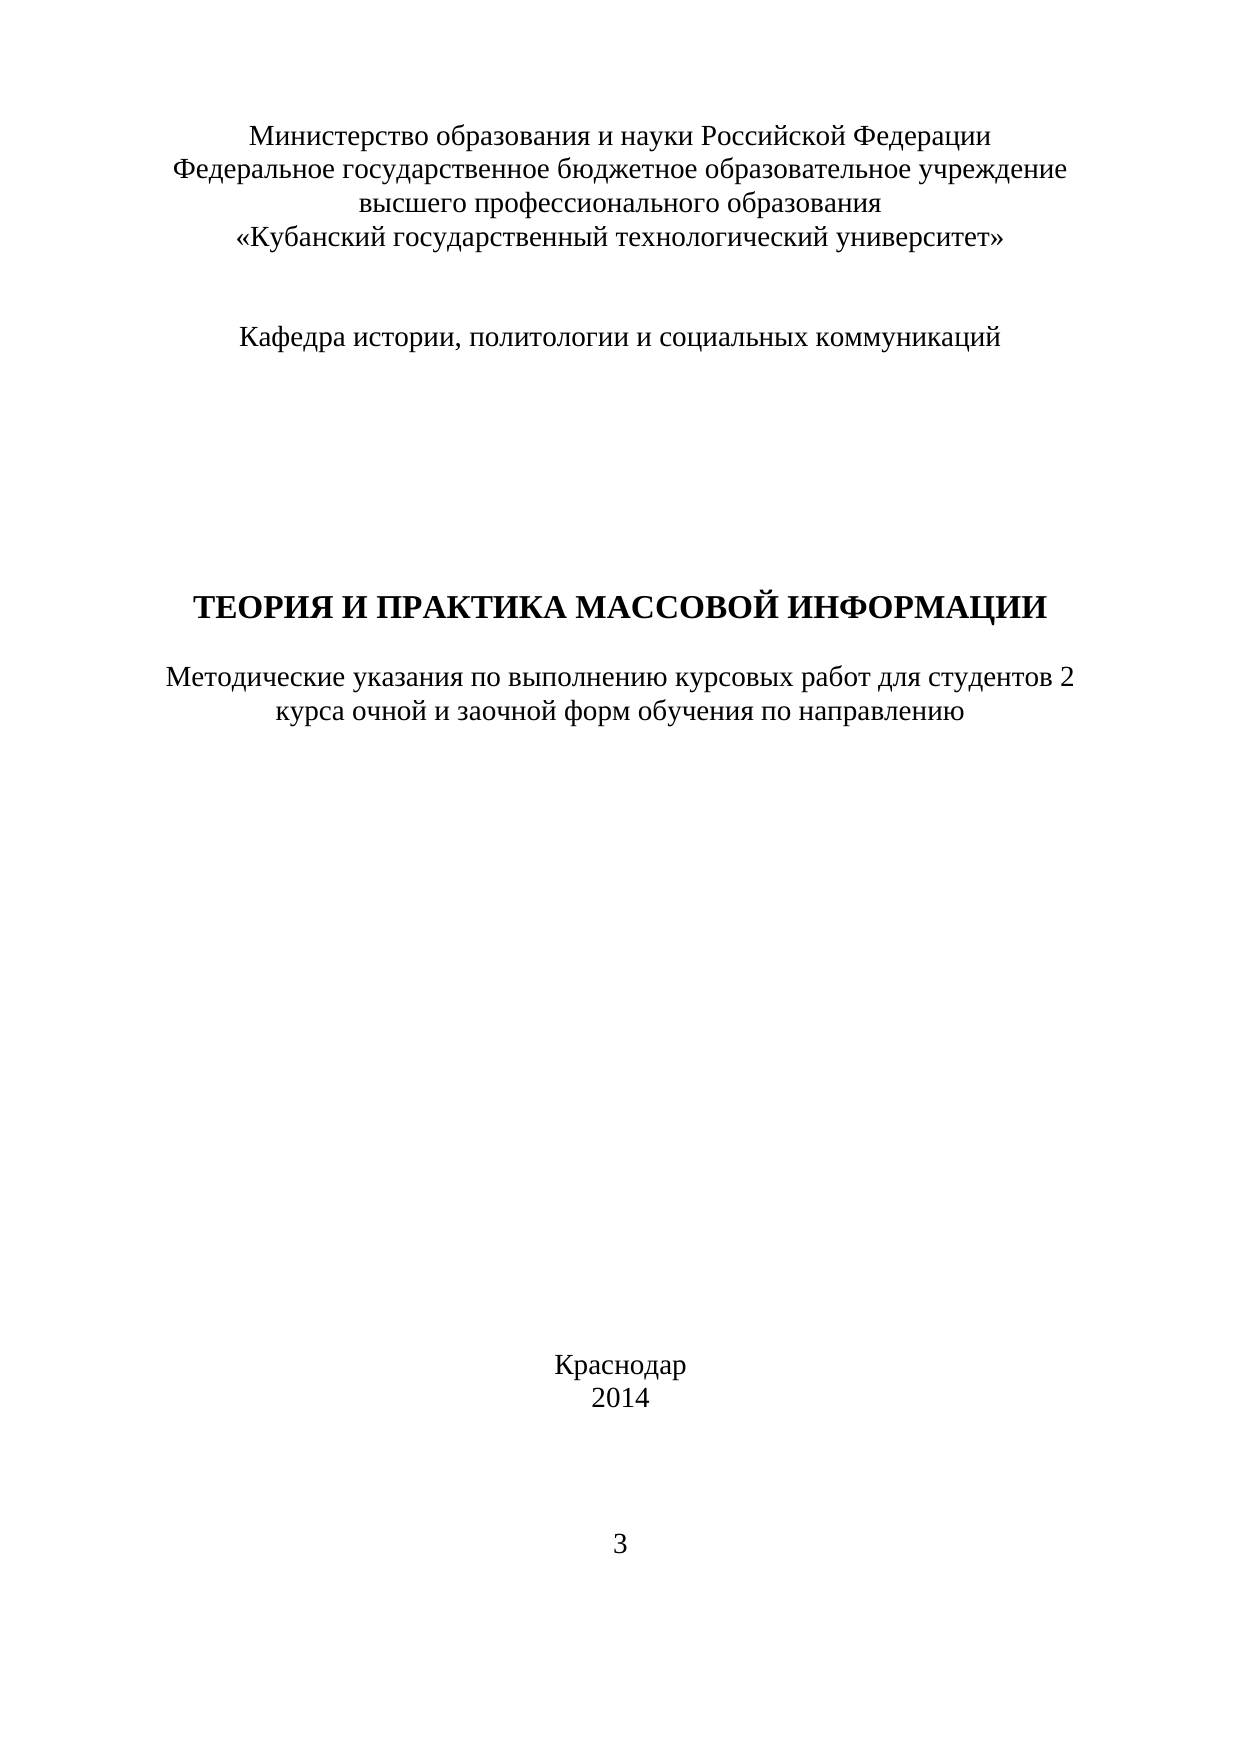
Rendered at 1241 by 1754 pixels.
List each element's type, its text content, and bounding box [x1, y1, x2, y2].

text Министерство образования и науки Российской Федерации [148, 118, 1092, 152]
text Федеральное государственное бюджетное образовательное учреждение [148, 152, 1092, 185]
text Теория и практика массовой информации [148, 588, 1092, 626]
text «Кубанский государственный технологический университет» [148, 219, 1092, 252]
text Краснодар [148, 1347, 1093, 1380]
text высшего профессионального образования [148, 185, 1092, 219]
text Методические указания по выполнению курсовых работ для студентов 2 курса очной и заочной форм обучения по направлению [148, 659, 1092, 727]
text 2014 [148, 1380, 1093, 1414]
text Кафедра истории, политологии и социальных коммуникаций [148, 319, 1092, 353]
